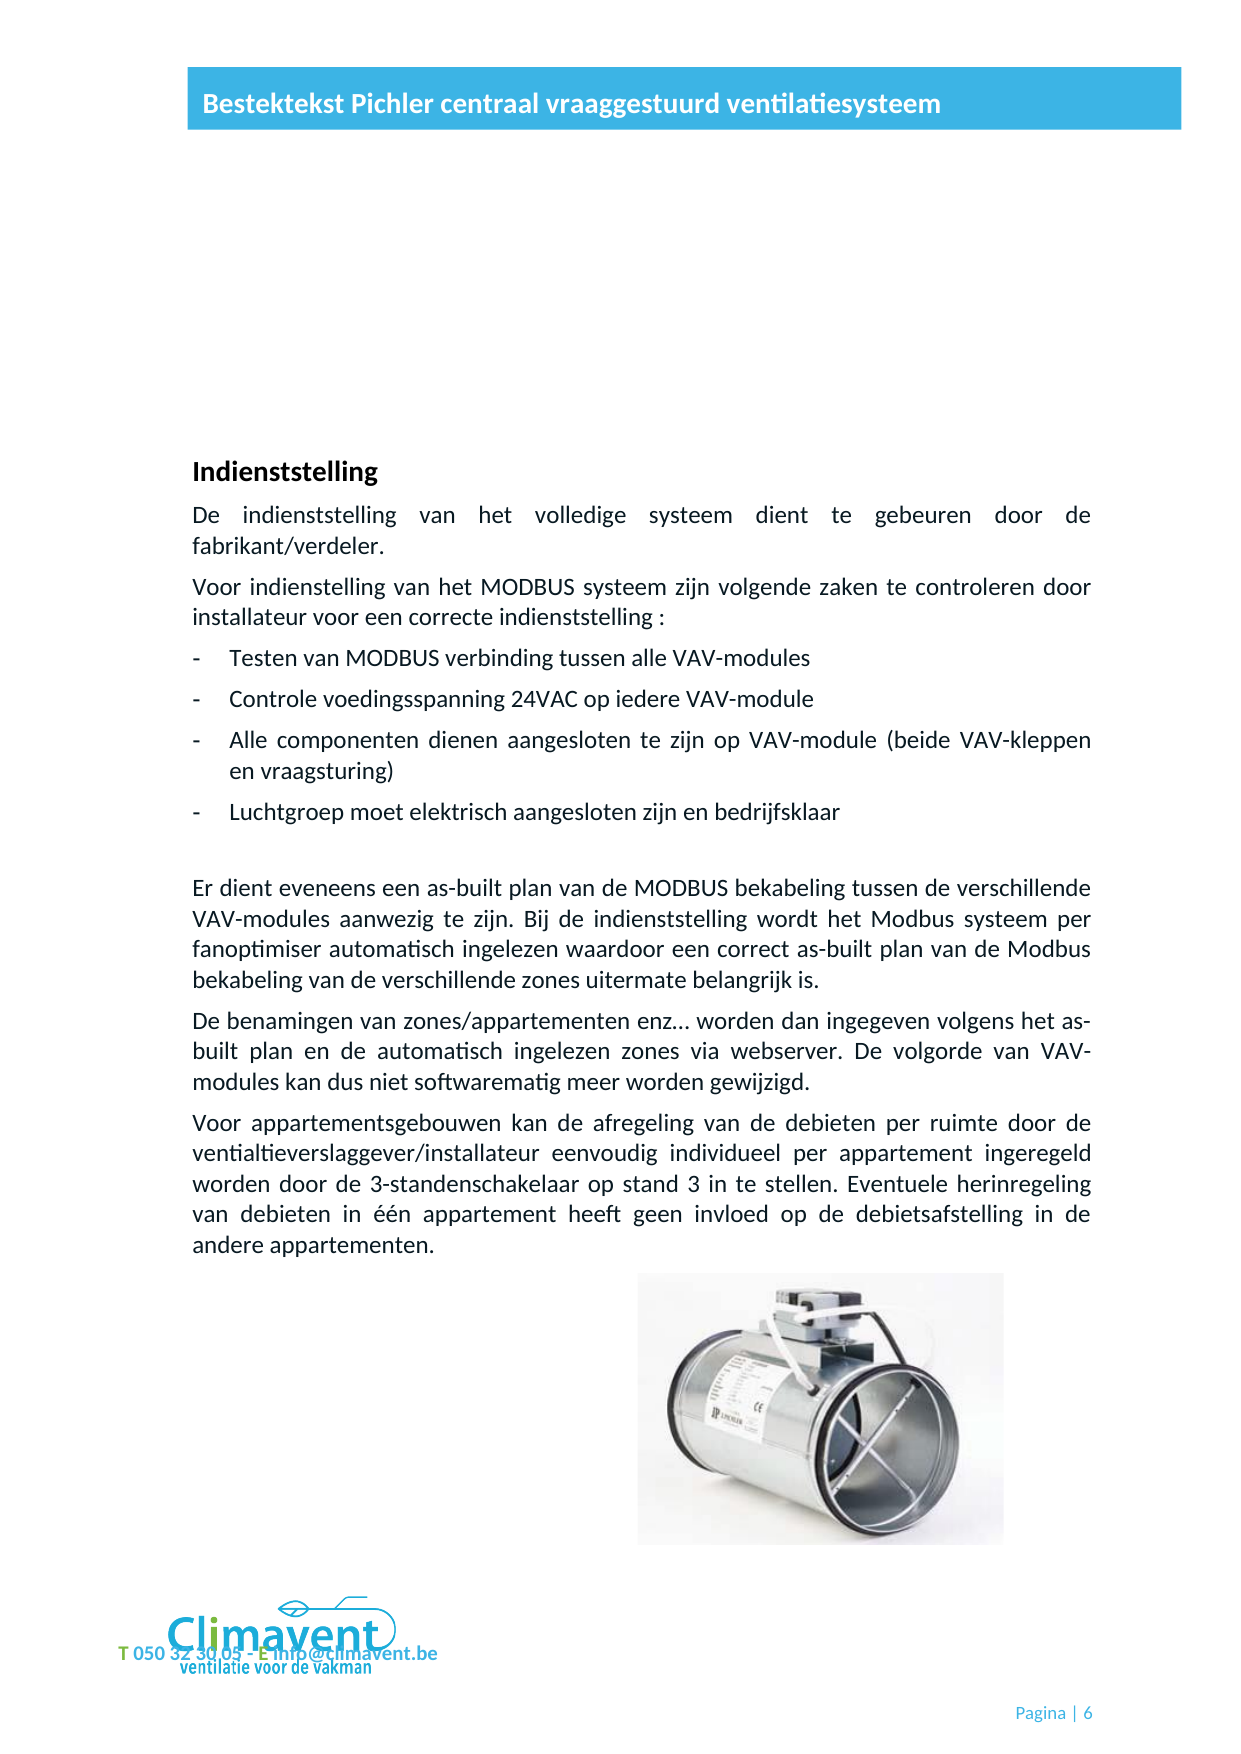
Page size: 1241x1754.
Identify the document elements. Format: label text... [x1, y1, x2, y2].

text De indienststelling van het volledige systeem dient te gebeuren door de fabrikant/verdeler. [192, 499, 1092, 561]
text Er dient eveneens een as-built plan van de MODBUS bekabeling tussen de verschillende VAV-modules aanwezig te zijn. Bij de indienststelling wordt het Modbus systeem per fanoptimiser automatisch ingelezen waardoor een correct as-built plan van de Modbus bekabeling van de verschillende zones uitermate belangrijk is. [192, 872, 1092, 994]
list Controle voedingsspanning 24VAC op iedere VAV-module [192, 683, 1092, 714]
list Testen van MODBUS verbinding tussen alle VAV-modules [192, 642, 1092, 673]
text Voor indienstelling van het MODBUS systeem zijn volgende zaken te controleren door installateur voor een correcte indienststelling : [192, 571, 1092, 632]
picture [168, 1596, 396, 1674]
picture [637, 1273, 1004, 1545]
text Voor appartementsgebouwen kan de afregeling van de debieten per ruimte door de ventialtieverslaggever/installateur eenvoudig individueel per appartement ingeregeld worden door de 3-standenschakelaar op stand 3 in te stellen. Eventuele herinregeling van debieten in één appartement heeft geen invloed op de debietsafstelling in de andere appartementen. [192, 1107, 1092, 1259]
text Indienststelling [192, 453, 1092, 489]
text De benamingen van zones/appartementen enz… worden dan ingegeven volgens het as-built plan en de automatisch ingelezen zones via webserver. De volgorde van VAV-modules kan dus niet softwarematig meer worden gewijzigd. [192, 1005, 1092, 1097]
list Luchtgroep moet elektrisch aangesloten zijn en bedrijfsklaar [192, 796, 1092, 826]
list Alle componenten dienen aangesloten te zijn op VAV-module (beide VAV-kleppen en vraagsturing) [192, 724, 1092, 785]
